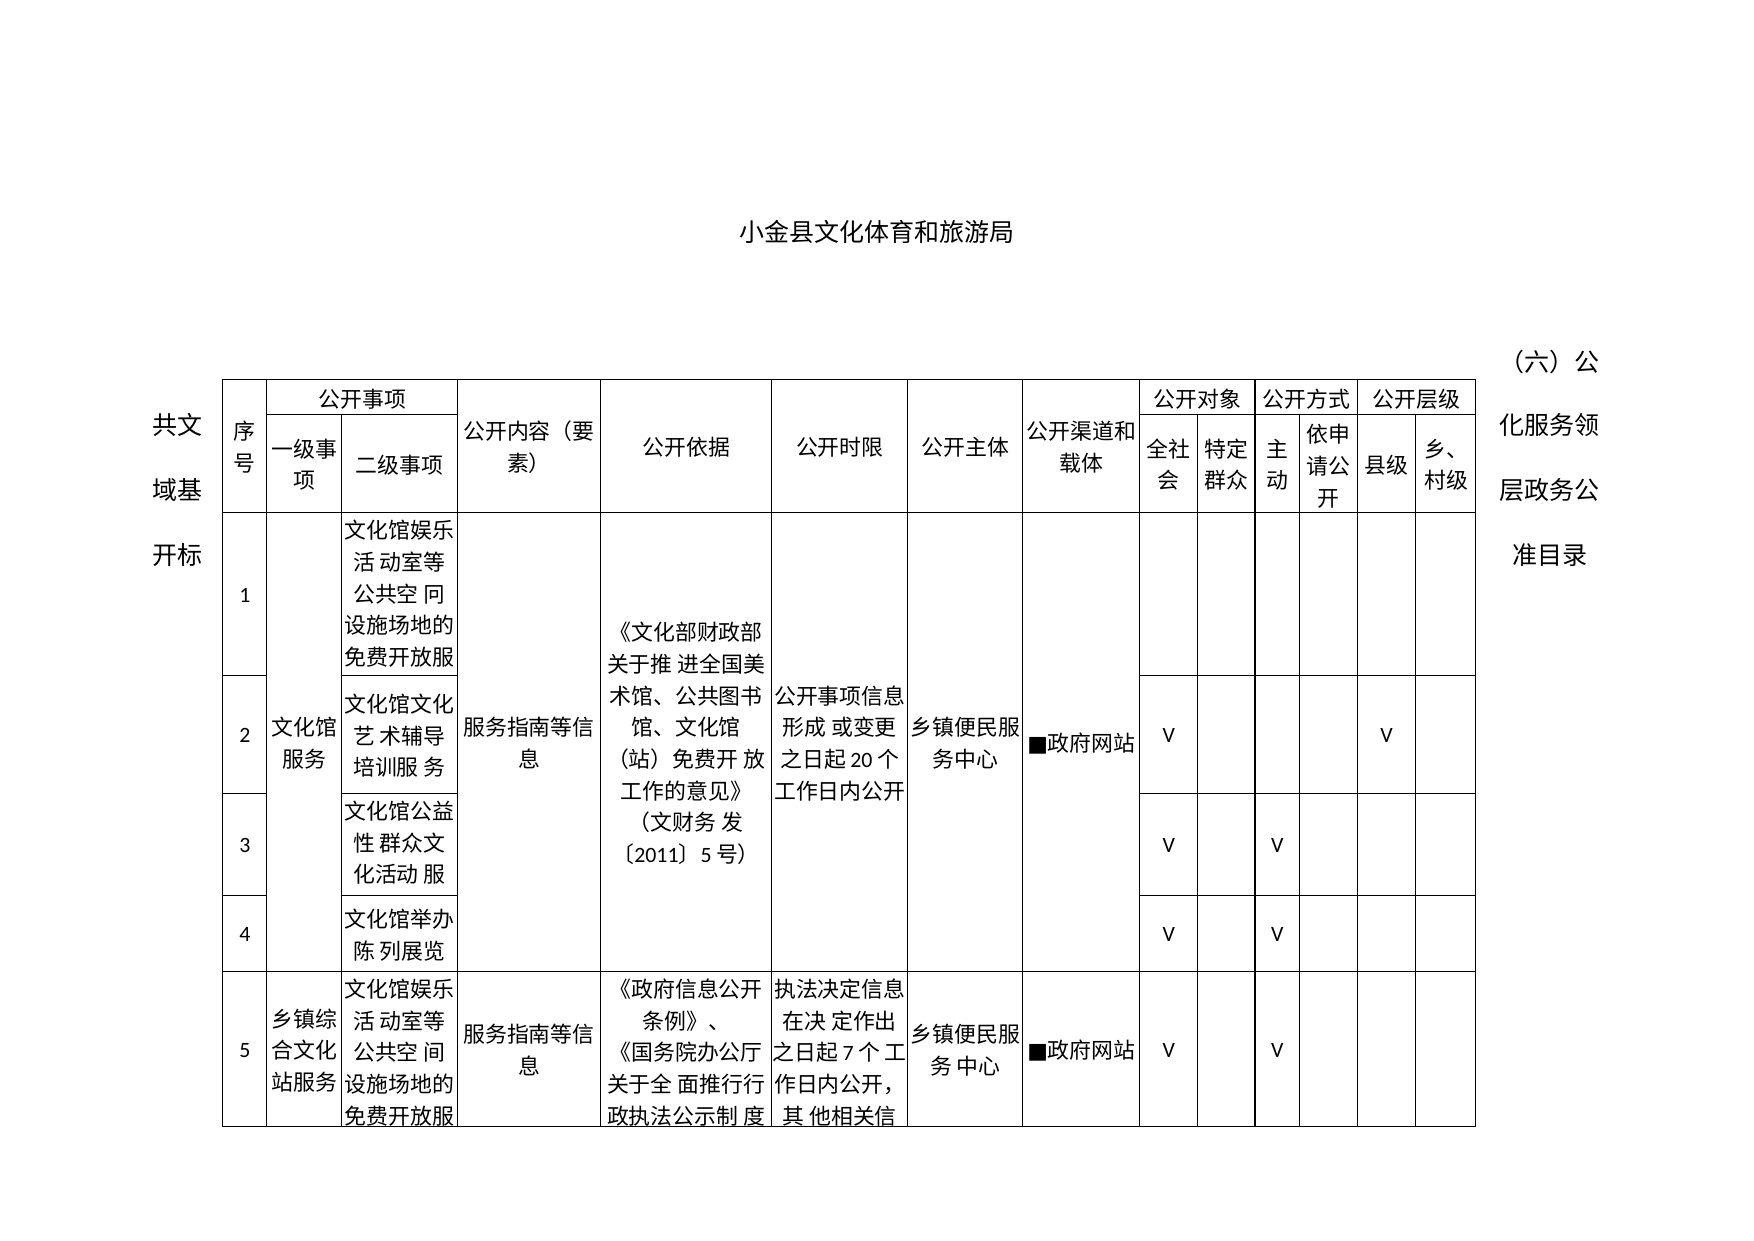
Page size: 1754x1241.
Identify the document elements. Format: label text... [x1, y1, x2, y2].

table_header 公开渠道和 载体 [1023, 380, 1139, 512]
table_header 公开方式 [1256, 380, 1357, 413]
table_cell [1198, 896, 1254, 971]
table_cell [1198, 513, 1254, 675]
table_cell [1358, 513, 1415, 675]
table_cell [1198, 794, 1254, 895]
table_cell 3 [223, 794, 266, 895]
table_cell 4 [223, 896, 266, 971]
table_header 序 号 [223, 380, 266, 512]
table_cell 文化馆举办陈 列展览 [342, 896, 457, 971]
table_cell [1300, 676, 1357, 793]
table_cell V [1140, 676, 1197, 793]
table_cell 服务指南等信息 [458, 972, 600, 1126]
table_cell V [1140, 972, 1197, 1126]
table_cell 二级事项 [342, 415, 457, 512]
table_cell 文化馆公益性 群众文化活动 服务 [342, 794, 457, 895]
table_cell V [1358, 676, 1415, 793]
table_cell 《政府信息公开条例》、 《国务院办公厅关于全 面推行行政执法公示制 度执法全过程记录制度 重大执法决定法制审核 制度的指导意见》 [601, 972, 771, 1126]
table_cell [1198, 972, 1254, 1126]
table_cell V [1256, 896, 1299, 971]
table_cell 乡镇综 合文化 站服务 [267, 972, 341, 1126]
table_cell 5 [223, 972, 266, 1126]
table_cell 主 动 [1256, 415, 1299, 512]
table_cell [1358, 896, 1415, 971]
table_cell 乡镇便民服务 中心 [908, 972, 1022, 1126]
table_cell ■政府网站 [1023, 972, 1139, 1126]
table_cell V [1256, 972, 1299, 1126]
table_cell [1358, 794, 1415, 895]
table_cell [1256, 513, 1299, 675]
table_cell [1416, 794, 1475, 895]
table_cell 乡、 村级 [1416, 415, 1475, 512]
table_cell 依申 请公 开 [1300, 415, 1357, 512]
table_cell 1 [223, 513, 266, 675]
table_header 公开依据 [601, 380, 771, 512]
table_header 公开层级 [1358, 380, 1475, 413]
table_cell [1416, 513, 1475, 675]
table_cell [1416, 896, 1475, 971]
table_cell [1300, 896, 1357, 971]
table_cell 文化馆 服务 [267, 513, 341, 971]
table_cell 公开事项信息形成 或变更之日起20 个工作日内公开 [772, 513, 907, 971]
table_header 公开对象 [1140, 380, 1254, 413]
text （六）公共文化服务领域基层政务公开标准目录 [150, 328, 1604, 588]
table_cell 2 [223, 676, 266, 793]
table_cell [1300, 972, 1357, 1126]
text 小金县文化体育和旅游局 [150, 198, 1604, 263]
table_cell V [1140, 896, 1197, 971]
table_cell [1300, 794, 1357, 895]
table_cell 《文化部财政部关于推 进全国美术馆、公共图书 馆、文化馆（站）免费开 放工作的意见》（文财务 发〔2011〕5号） [601, 513, 771, 971]
table_cell [1300, 513, 1357, 675]
table_cell 服务指南等信息 [458, 513, 600, 971]
table_cell [1140, 513, 1197, 675]
table_cell 特定 群众 [1198, 415, 1254, 512]
table_cell V [1140, 794, 1197, 895]
table_cell V [1256, 794, 1299, 895]
table_cell 执法决定信息在决 定作出之日起7个 工作日内公开，其 他相关信息形成或 变更之日起20个 工作日内公开 [772, 972, 907, 1126]
table_cell [1256, 676, 1299, 793]
table_cell [1416, 972, 1475, 1126]
table_cell 文化馆文化艺 术辅导培训服 务 [342, 676, 457, 793]
table_cell 文化馆娱乐活 动室等公共空 冋设施场地的 免费开放服务 [342, 513, 457, 675]
table_cell 一级事 项 [267, 415, 341, 512]
table_cell 县级 [1358, 415, 1415, 512]
table_cell [1198, 676, 1254, 793]
table_cell ■政府网站 [1023, 513, 1139, 971]
table_cell [1358, 972, 1415, 1126]
table_cell [1416, 676, 1475, 793]
table_cell 乡镇便民服务中心 [908, 513, 1022, 971]
table_cell 全社 会 [1140, 415, 1197, 512]
table_header 公开时限 [772, 380, 907, 512]
table_header 公开主体 [908, 380, 1022, 512]
table_header 公开内容（要素） [458, 380, 600, 512]
table_cell 文化馆娱乐活 动室等公共空 间设施场地的 免费开放服务 [342, 972, 457, 1126]
table_header 公开事项 [267, 380, 457, 413]
